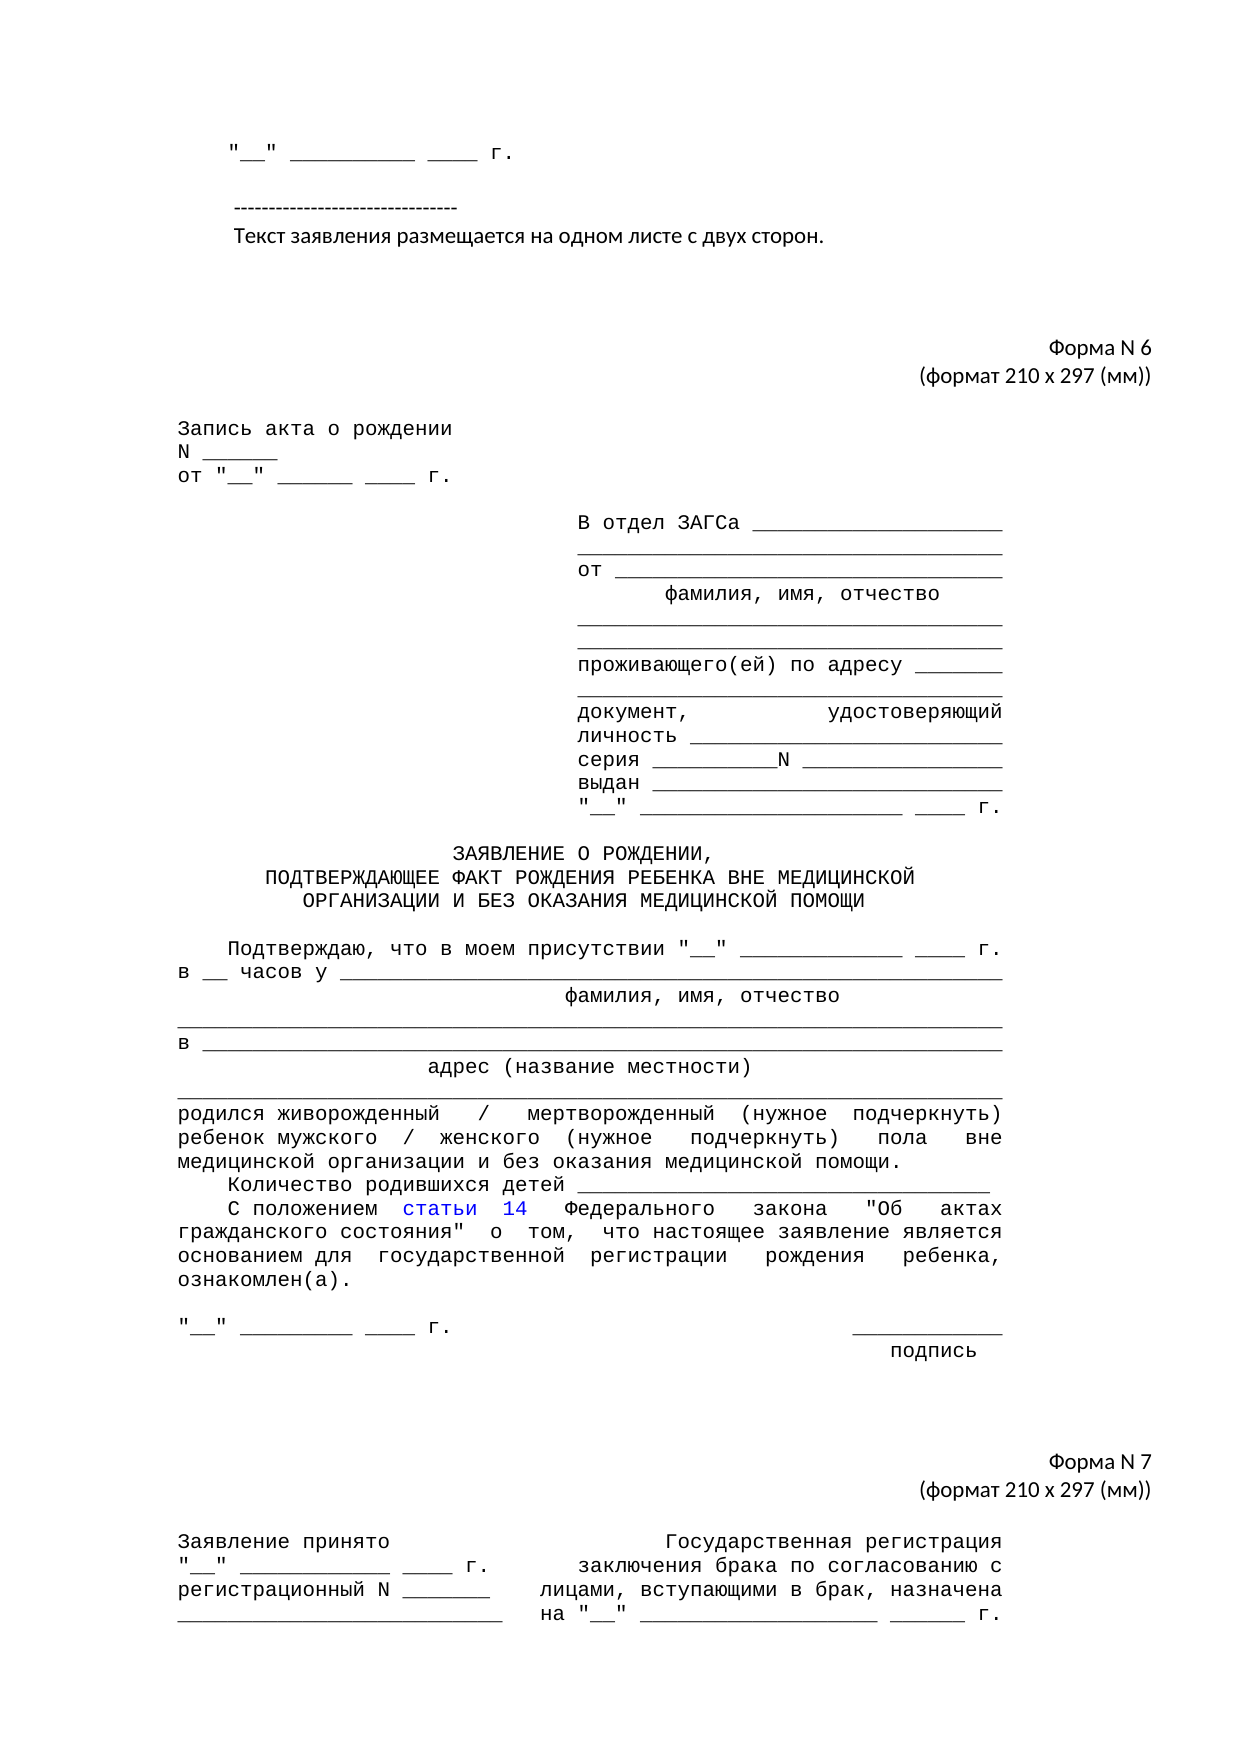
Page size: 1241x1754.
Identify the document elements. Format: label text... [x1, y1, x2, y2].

text __________________________ на "__" ___________________ ______ г. [177, 1602, 1152, 1626]
text В отдел ЗАГСа ____________________ [177, 512, 1152, 536]
text Количество родившихся детей _________________________________ [177, 1174, 1152, 1198]
text гражданского состояния" о том, что настоящее заявление является [177, 1222, 1152, 1245]
text -------------------------------- [177, 193, 1152, 221]
text в ________________________________________________________________ [177, 1032, 1152, 1056]
text "__" __________ ____ г. [177, 142, 1152, 165]
text от "__" ______ ____ г. [177, 465, 1152, 488]
text выдан ____________________________ [177, 772, 1152, 796]
text __________________________________ [177, 536, 1152, 559]
text серия __________N ________________ [177, 749, 1152, 772]
text от _______________________________ [177, 559, 1152, 583]
text ЗАЯВЛЕНИЕ О РОЖДЕНИИ, [177, 843, 1152, 867]
text __________________________________________________________________ [177, 1080, 1152, 1103]
text "__" _____________________ ____ г. [177, 796, 1152, 819]
text ребенок мужского / женского (нужное подчеркнуть) пола вне [177, 1127, 1152, 1151]
text ПОДТВЕРЖДАЮЩЕЕ ФАКТ РОЖДЕНИЯ РЕБЕНКА ВНЕ МЕДИЦИНСКОЙ [177, 867, 1152, 891]
text Запись акта о рождении [177, 418, 1152, 441]
text N ______ [177, 441, 1152, 465]
text фамилия, имя, отчество [177, 985, 1152, 1009]
text __________________________________ [177, 630, 1152, 654]
text __________________________________ [177, 678, 1152, 701]
text в __ часов у _____________________________________________________ [177, 961, 1152, 985]
text адрес (название местности) [177, 1056, 1152, 1080]
text __________________________________________________________________ [177, 1009, 1152, 1032]
text __________________________________ [177, 607, 1152, 630]
text личность _________________________ [177, 725, 1152, 749]
text "__" ____________ ____ г. заключения брака по согласованию с [177, 1555, 1152, 1579]
text основанием для государственной регистрации рождения ребенка, [177, 1245, 1152, 1269]
text ОРГАНИЗАЦИИ И БЕЗ ОКАЗАНИЯ МЕДИЦИНСКОЙ ПОМОЩИ [177, 891, 1152, 914]
text Форма N 6 [177, 333, 1152, 362]
text фамилия, имя, отчество [177, 583, 1152, 607]
text (формат 210 х 297 (мм)) [177, 362, 1152, 389]
text проживающего(ей) по адресу _______ [177, 654, 1152, 678]
text Подтверждаю, что в моем присутствии "__" _____________ ____ г. [177, 938, 1152, 961]
text родился живорожденный / мертворожденный (нужное подчеркнуть) [177, 1103, 1152, 1127]
text Текст заявления размещается на одном листе с двух сторон. [177, 221, 1152, 249]
text ознакомлен(а). [177, 1269, 1152, 1292]
text С положением статьи 14 Федерального закона "Об актах [177, 1198, 1152, 1222]
text Форма N 7 [177, 1447, 1152, 1476]
text регистрационный N _______ лицами, вступающими в брак, назначена [177, 1579, 1152, 1602]
text "__" _________ ____ г. ____________ [177, 1316, 1152, 1340]
text Заявление принято Государственная регистрация [177, 1532, 1152, 1555]
text подпись [177, 1340, 1152, 1363]
text медицинской организации и без оказания медицинской помощи. [177, 1151, 1152, 1174]
text (формат 210 х 297 (мм)) [177, 1476, 1152, 1503]
text документ, удостоверяющий [177, 701, 1152, 725]
